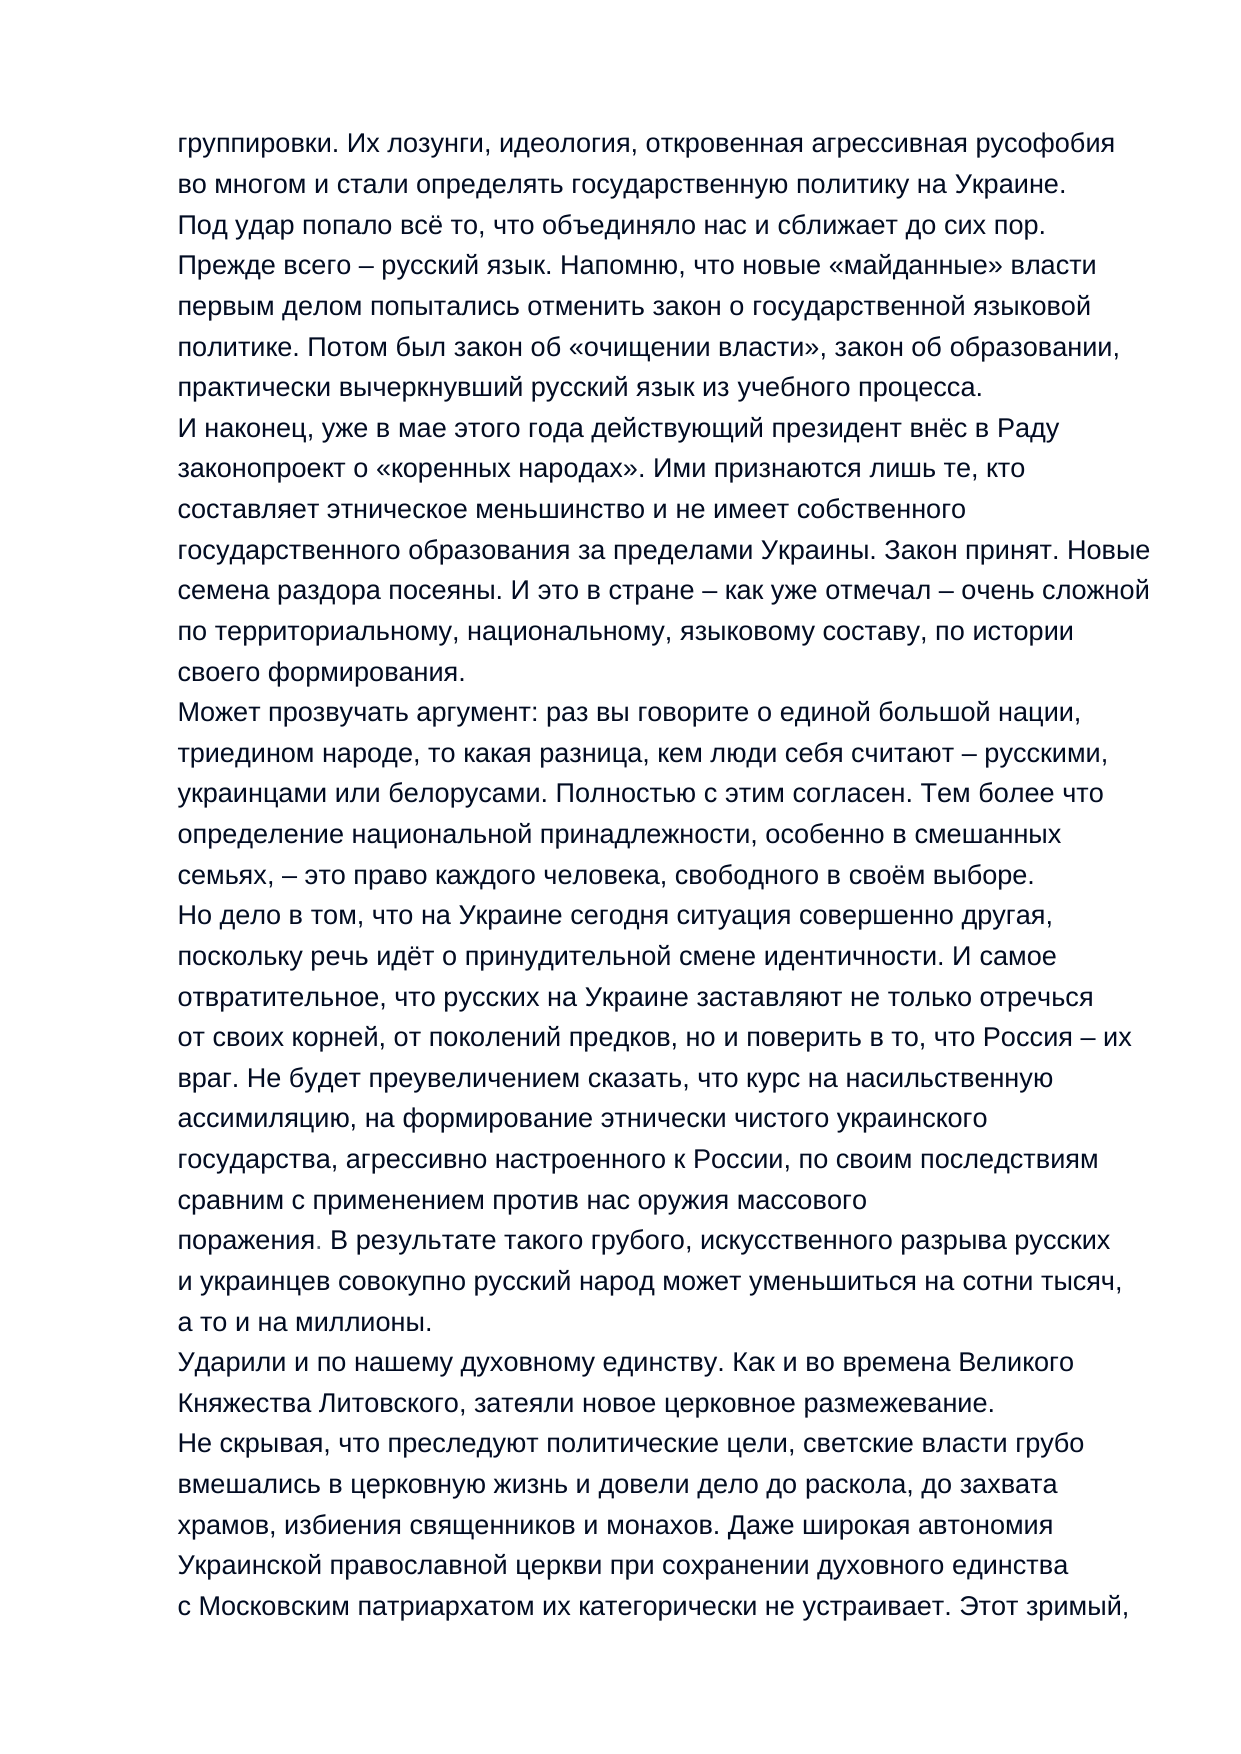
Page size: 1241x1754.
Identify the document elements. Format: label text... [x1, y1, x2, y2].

text И наконец, уже в мае этого года действующий президент внёс в Раду законопроект о «коренных народах». Ими признаются лишь те, кто составляет этническое меньшинство и не имеет собственного государственного образования за пределами Украины. Закон принят. Новые семена раздора посеяны. И это в стране – как уже отмечал – очень сложной по территориальному, национальному, языковому составу, по истории своего формирования. [177, 402, 1152, 687]
text Может прозвучать аргумент: раз вы говорите о единой большой нации, триедином народе, то какая разница, кем люди себя считают – русскими, украинцами или белорусами. Полностью с этим согласен. Тем более что определение национальной принадлежности, особенно в смешанных семьях, – это право каждого человека, свободного в своём выборе. [177, 687, 1152, 890]
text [177, 1337, 1152, 1621]
text Но дело в том, что на Украине сегодня ситуация совершенно другая, поскольку речь идёт о принудительной смене идентичности. И самое отвратительное, что русских на Украине заставляют не только отречься от своих корней, от поколений предков, но и поверить в то, что Россия – их враг. Не будет преувеличением сказать, что курс на насильственную ассимиляцию, на формирование этнически чистого украинского государства, агрессивно настроенного к России, по своим последствиям сравним с применением против нас оружия массового поражения. В результате такого грубого, искусственного разрыва русских и украинцев совокупно русский народ может уменьшиться на сотни тысяч, а то и на миллионы. [177, 890, 1152, 1337]
text Под удар попало всё то, что объединяло нас и сближает до сих пор. Прежде всего – русский язык. Напомню, что новые «майданные» власти первым делом попытались отменить закон о государственной языковой политике. Потом был закон об «очищении власти», закон об образовании, практически вычеркнувший русский язык из учебного процесса. [177, 199, 1152, 402]
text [177, 118, 1152, 199]
